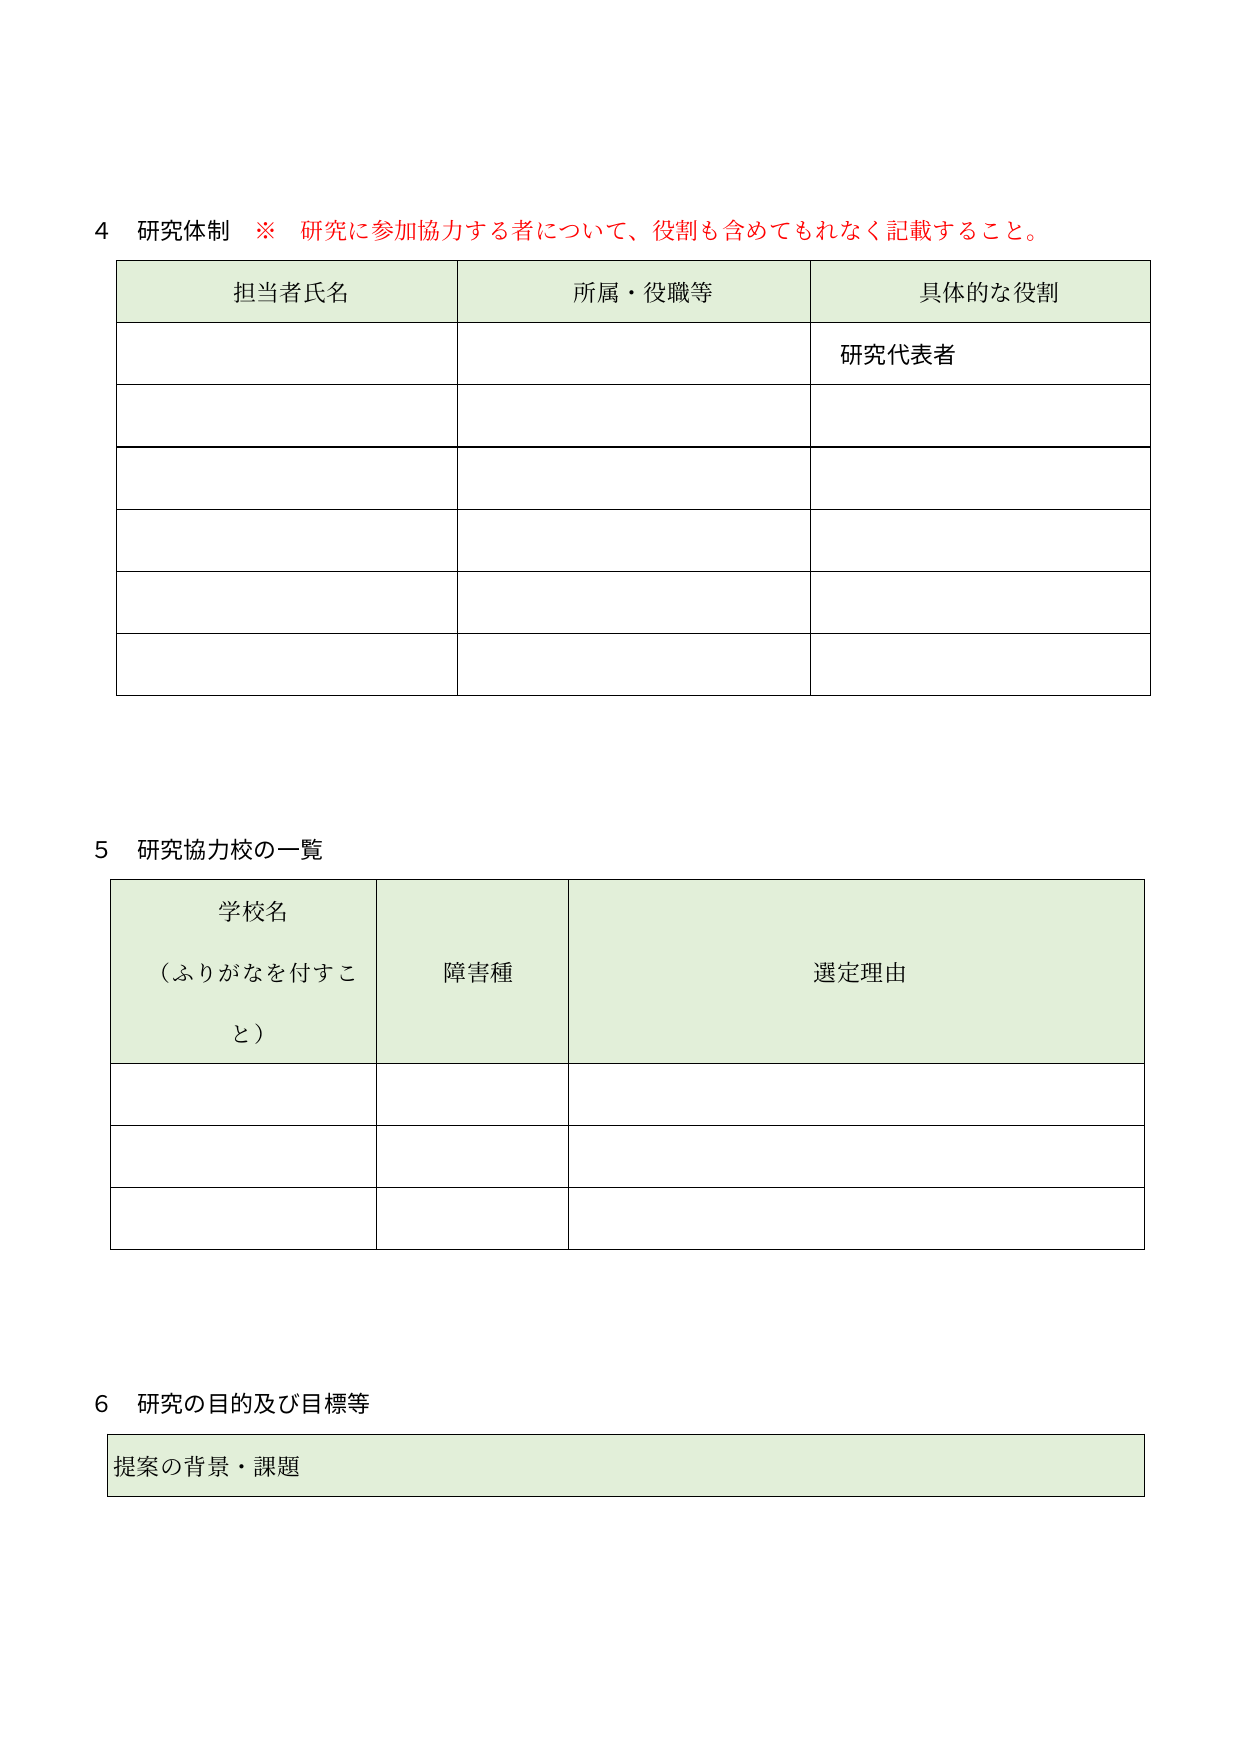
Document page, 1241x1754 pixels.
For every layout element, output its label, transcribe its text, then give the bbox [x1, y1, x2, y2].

table_cell [811, 510, 1150, 571]
text ５ 研究協力校の一覧 [90, 818, 1168, 879]
table_cell [111, 1064, 376, 1125]
table_header 担当者氏名 [117, 261, 457, 322]
table_cell [458, 634, 810, 695]
table_cell 研究代表者 [811, 323, 1150, 384]
table_cell [811, 448, 1150, 508]
table_cell [569, 1126, 1144, 1187]
table_header 選定理由 [569, 880, 1144, 1063]
table_cell [377, 1126, 568, 1187]
table_cell [569, 1064, 1144, 1125]
table_cell [569, 1188, 1144, 1249]
table_cell [117, 634, 457, 695]
table_header 所属・役職等 [458, 261, 810, 322]
table_cell [458, 572, 810, 633]
table_cell [117, 510, 457, 571]
table_cell [458, 323, 810, 384]
table_cell [111, 1188, 376, 1249]
table_cell [377, 1188, 568, 1249]
table_cell [111, 1126, 376, 1187]
table_cell [117, 385, 457, 446]
table_cell [811, 572, 1150, 633]
table_cell [117, 572, 457, 633]
table_cell [117, 323, 457, 384]
table_header 提案の背景・課題 [108, 1435, 1144, 1496]
table_cell [458, 510, 810, 571]
table_cell [811, 634, 1150, 695]
text ６ 研究の目的及び目標等 [90, 1372, 1168, 1433]
table_header 学校名 （ふりがなを付すこと） [111, 880, 376, 1063]
table_cell [458, 385, 810, 446]
text ４ 研究体制 ※ 研究に参加協力する者について、役割も含めてもれなく記載すること。 [90, 199, 1168, 260]
table_header 障害種 [377, 880, 568, 1063]
table_cell [458, 448, 810, 508]
table_cell [377, 1064, 568, 1125]
table_cell [811, 385, 1150, 446]
table_header 具体的な役割 [811, 261, 1150, 322]
table_cell [117, 448, 457, 508]
